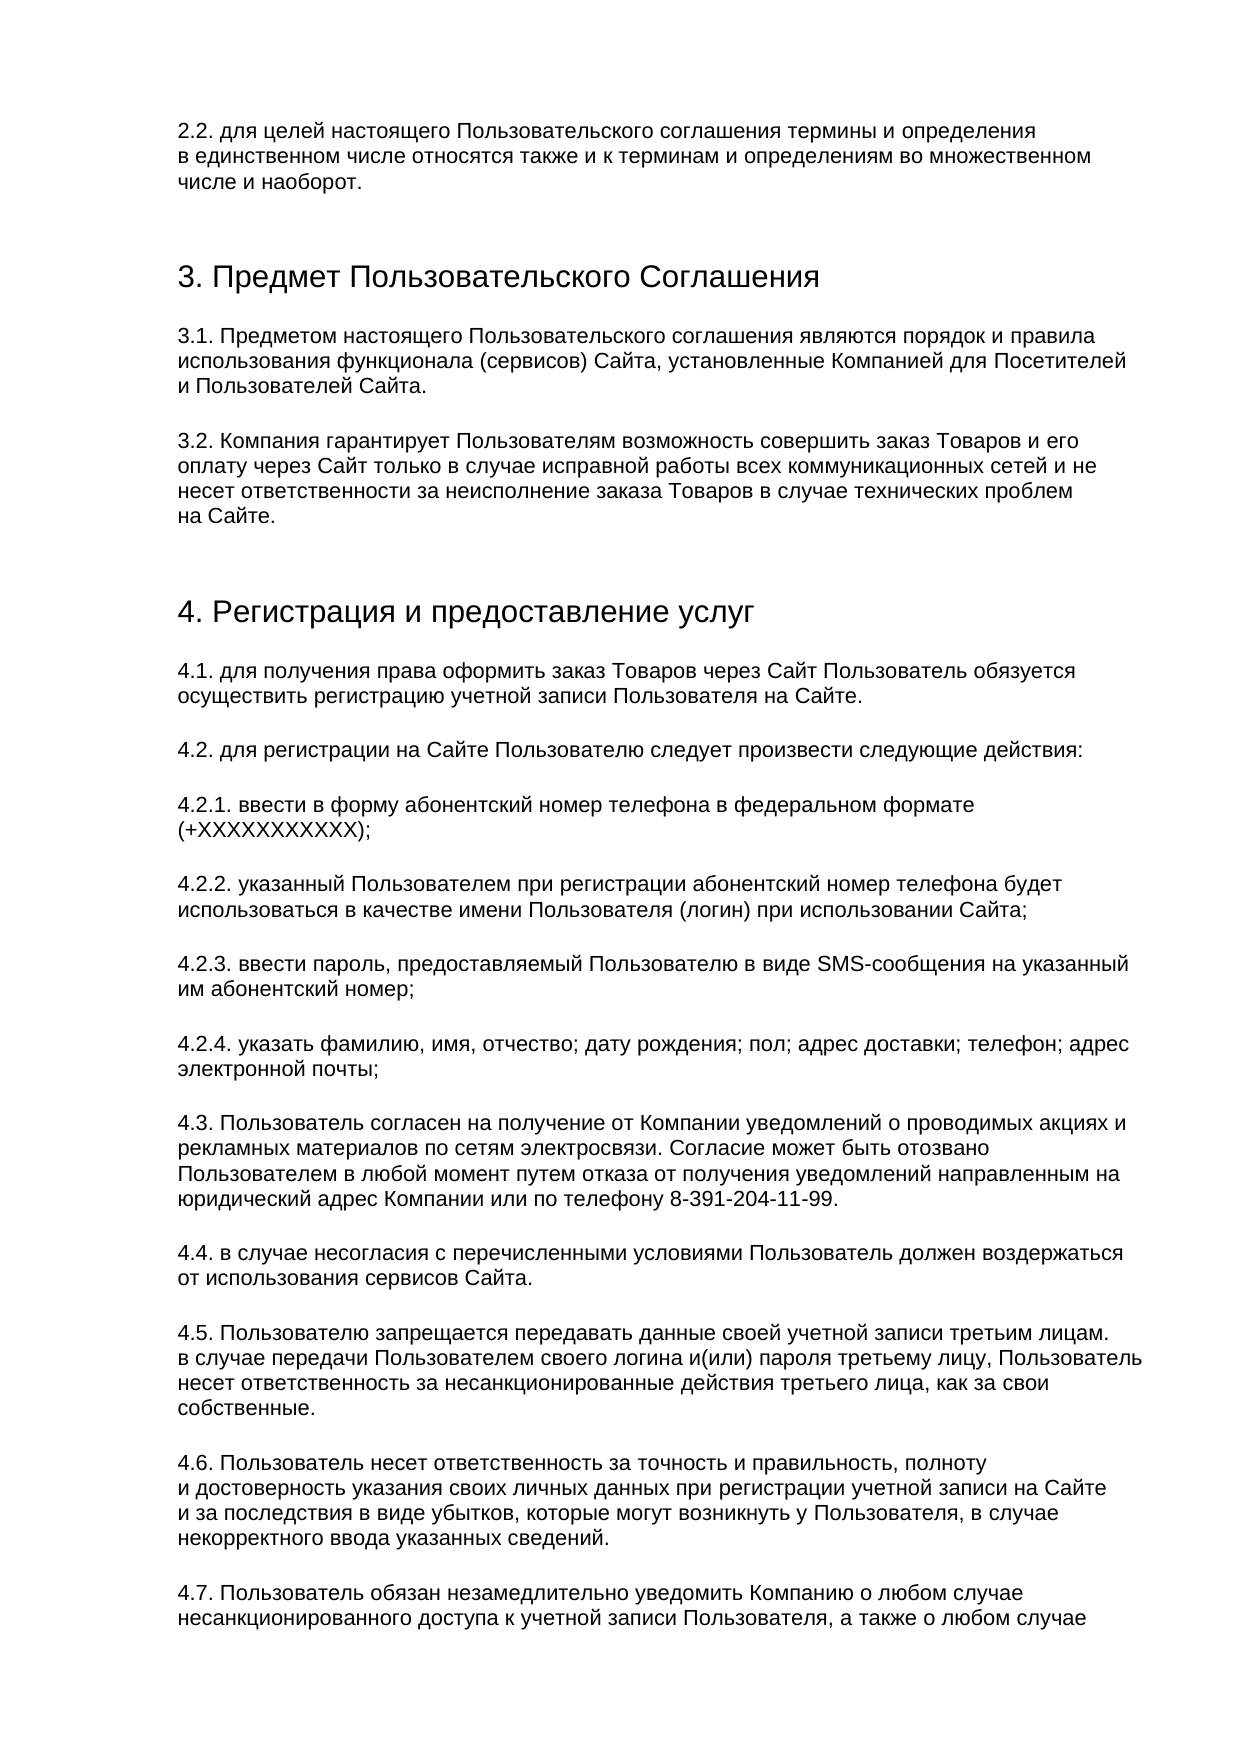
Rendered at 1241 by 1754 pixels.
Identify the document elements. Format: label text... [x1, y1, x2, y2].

text 3.1. Предметом настоящего Пользовательского соглашения являются порядок и правила использования функционала (сервисов) Сайта, установленные Компанией для Посетителей и Пользователей Сайта. [177, 323, 1152, 398]
text 4.2. для регистрации на Сайте Пользователю следует произвести следующие действия: [177, 737, 1152, 762]
text 3. Предмет Пользовательского Соглашения [177, 250, 1152, 294]
text 4.2.1. ввести в форму абонентский номер телефона в федеральном формате (+ХХХХХХХХХХХ); [177, 792, 1152, 842]
text 4.6. Пользователь несет ответственность за точность и правильность, полноту и достоверность указания своих личных данных при регистрации учетной записи на Сайте и за последствия в виде убытков, которые могут возникнуть у Пользователя, в случае некорректного ввода указанных сведений. [177, 1449, 1152, 1550]
text 4.2.4. указать фамилию, имя, отчество; дату рождения; пол; адрес доставки; телефон; адрес электронной почты; [177, 1030, 1152, 1081]
text 4.2.2. указанный Пользователем при регистрации абонентский номер телефона будет использоваться в качестве имени Пользователя (логин) при использовании Сайта; [177, 871, 1152, 922]
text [177, 1579, 1152, 1630]
text 4.4. в случае несогласия с перечисленными условиями Пользователь должен воздержаться от использования сервисов Сайта. [177, 1240, 1152, 1290]
text 2.2. для целей настоящего Пользовательского соглашения термины и определения в единственном числе относятся также и к терминам и определениям во множественном числе и наоборот. [177, 118, 1152, 194]
text 4.2.3. ввести пароль, предоставляемый Пользователю в виде SMS-сообщения на указанный им абонентский номер; [177, 951, 1152, 1001]
text 4.1. для получения права оформить заказ Товаров через Сайт Пользователь обязуется осуществить регистрацию учетной записи Пользователя на Сайте. [177, 658, 1152, 708]
text 3.2. Компания гарантирует Пользователям возможность совершить заказ Товаров и его оплату через Сайт только в случае исправной работы всех коммуникационных сетей и не несет ответственности за неисполнение заказа Товаров в случае технических проблем на Сайте. [177, 428, 1152, 528]
text 4.3. Пользователь согласен на получение от Компании уведомлений о проводимых акциях и рекламных материалов по сетям электросвязи. Согласие может быть отозвано Пользователем в любой момент путем отказа от получения уведомлений направленным на юридический адрес Компании или по телефону 8-391-204-11-99. [177, 1110, 1152, 1211]
text 4.5. Пользователю запрещается передавать данные своей учетной записи третьим лицам. в случае передачи Пользователем своего логина и(или) пароля третьему лицу, Пользователь несет ответственность за несанкционированные действия третьего лица, как за свои собственные. [177, 1319, 1152, 1420]
text 4. Регистрация и предоставление услуг [177, 585, 1152, 628]
